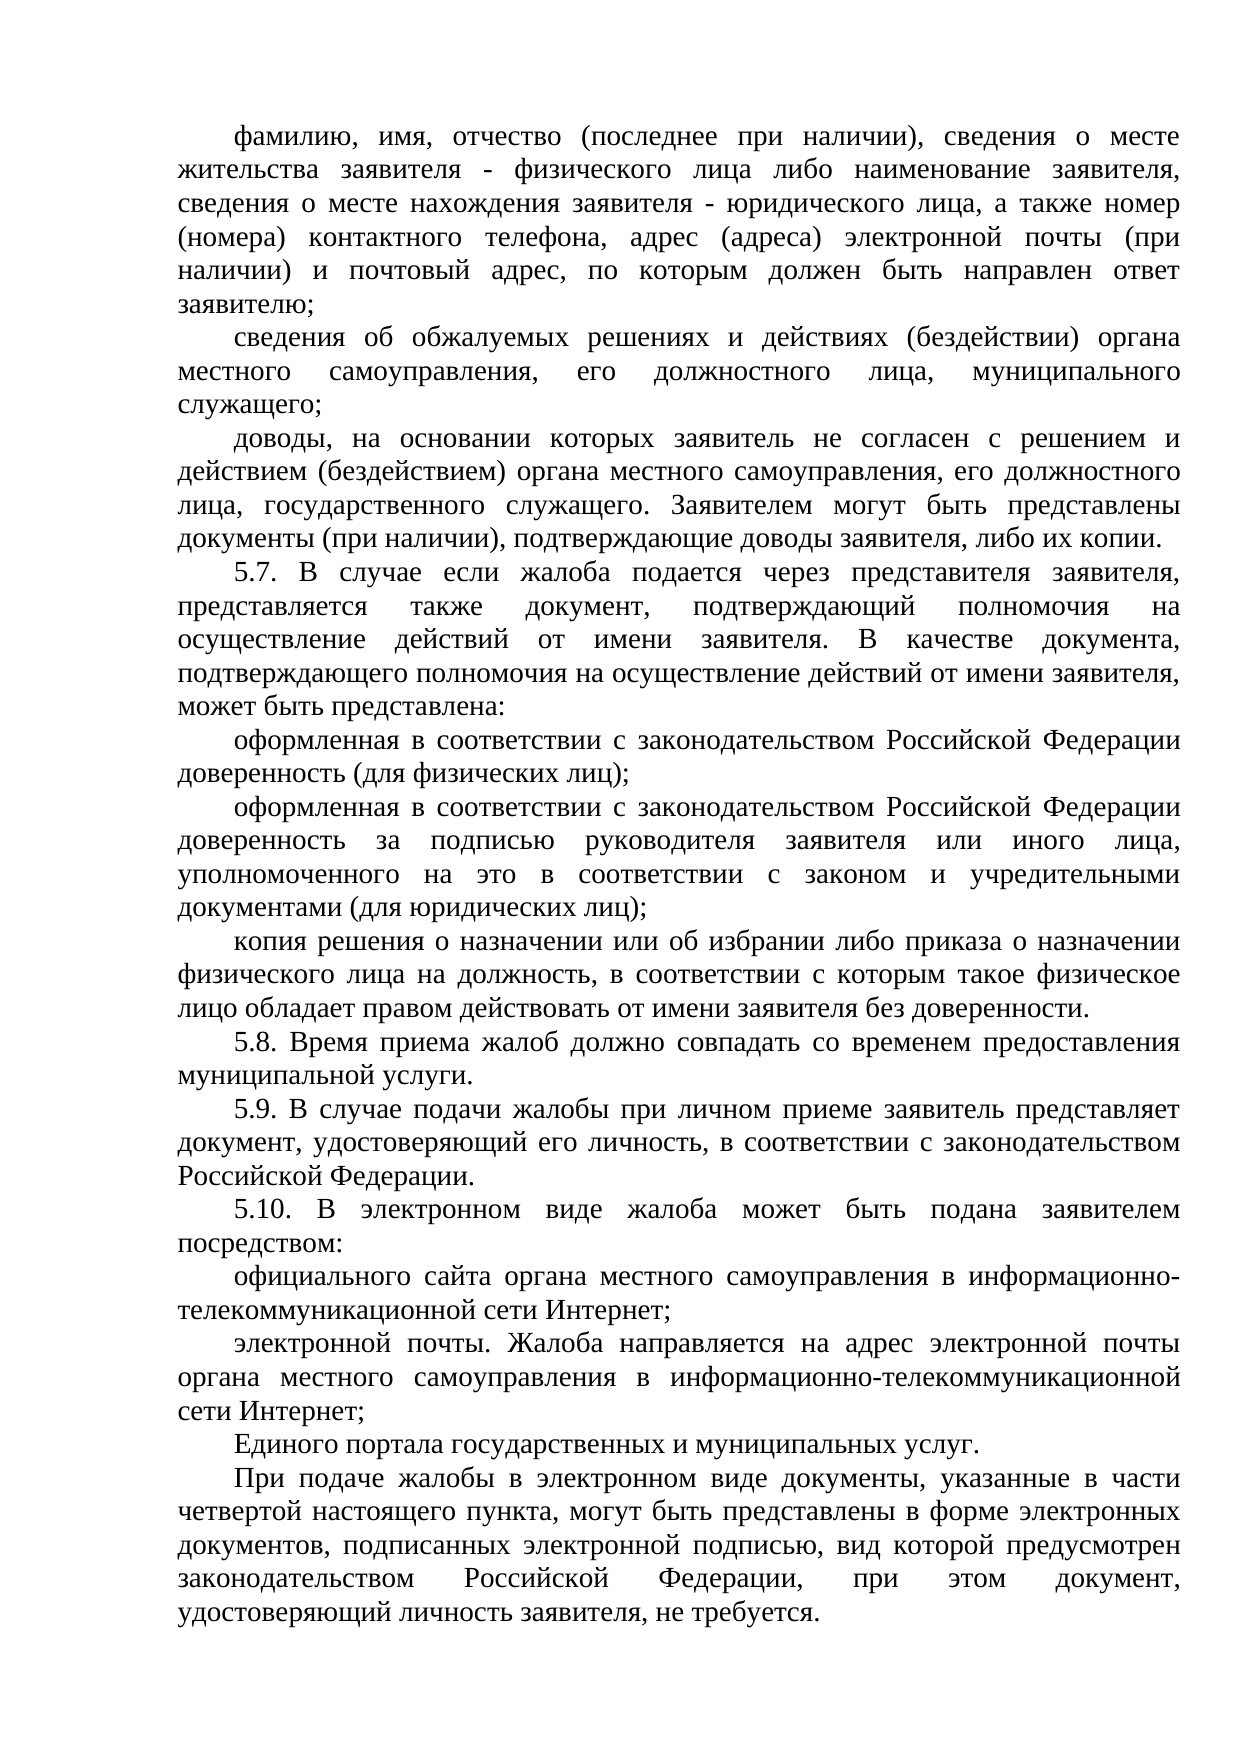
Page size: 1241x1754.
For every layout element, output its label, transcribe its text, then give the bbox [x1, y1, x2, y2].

text электронной почты. Жалоба направляется на адрес электронной почты органа местного самоуправления в информационно-телекоммуникационной сети Интернет; [177, 1326, 1181, 1426]
text 5.10. В электронном виде жалоба может быть подана заявителем посредством: [177, 1191, 1181, 1258]
text оформленная в соответствии с законодательством Российской Федерации доверенность за подписью руководителя заявителя или иного лица, уполномоченного на это в соответствии с законом и учредительными документами (для юридических лиц); [177, 789, 1181, 923]
text оформленная в соответствии с законодательством Российской Федерации доверенность (для физических лиц); [177, 722, 1181, 789]
text сведения об обжалуемых решениях и действиях (бездействии) органа местного самоуправления, его должностного лица, муниципального служащего; [177, 319, 1181, 420]
text 5.7. В случае если жалоба подается через представителя заявителя, представляется также документ, подтверждающий полномочия на осуществление действий от имени заявителя. В качестве документа, подтверждающего полномочия на осуществление действий от имени заявителя, может быть представлена: [177, 554, 1181, 722]
text 5.8. Время приема жалоб должно совпадать со временем предоставления муниципальной услуги. [177, 1024, 1181, 1091]
text 5.9. В случае подачи жалобы при личном приеме заявитель представляет документ, удостоверяющий его личность, в соответствии с законодательством Российской Федерации. [177, 1091, 1181, 1191]
text При подаче жалобы в электронном виде документы, указанные в части четвертой настоящего пункта, могут быть представлены в форме электронных документов, подписанных электронной подписью, вид которой предусмотрен законодательством Российской Федерации, при этом документ, удостоверяющий личность заявителя, не требуется. [177, 1460, 1181, 1627]
text Единого портала государственных и муниципальных услуг. [177, 1426, 1181, 1460]
text копия решения о назначении или об избрании либо приказа о назначении физического лица на должность, в соответствии с которым такое физическое лицо обладает правом действовать от имени заявителя без доверенности. [177, 923, 1181, 1024]
text официального сайта органа местного самоуправления в информационно-телекоммуникационной сети Интернет; [177, 1258, 1181, 1326]
text доводы, на основании которых заявитель не согласен с решением и действием (бездействием) органа местного самоуправления, его должностного лица, государственного служащего. Заявителем могут быть представлены документы (при наличии), подтверждающие доводы заявителя, либо их копии. [177, 420, 1181, 554]
text фамилию, имя, отчество (последнее при наличии), сведения о месте жительства заявителя - физического лица либо наименование заявителя, сведения о месте нахождения заявителя - юридического лица, а также номер (номера) контактного телефона, адрес (адреса) электронной почты (при наличии) и почтовый адрес, по которым должен быть направлен ответ заявителю; [177, 118, 1181, 319]
